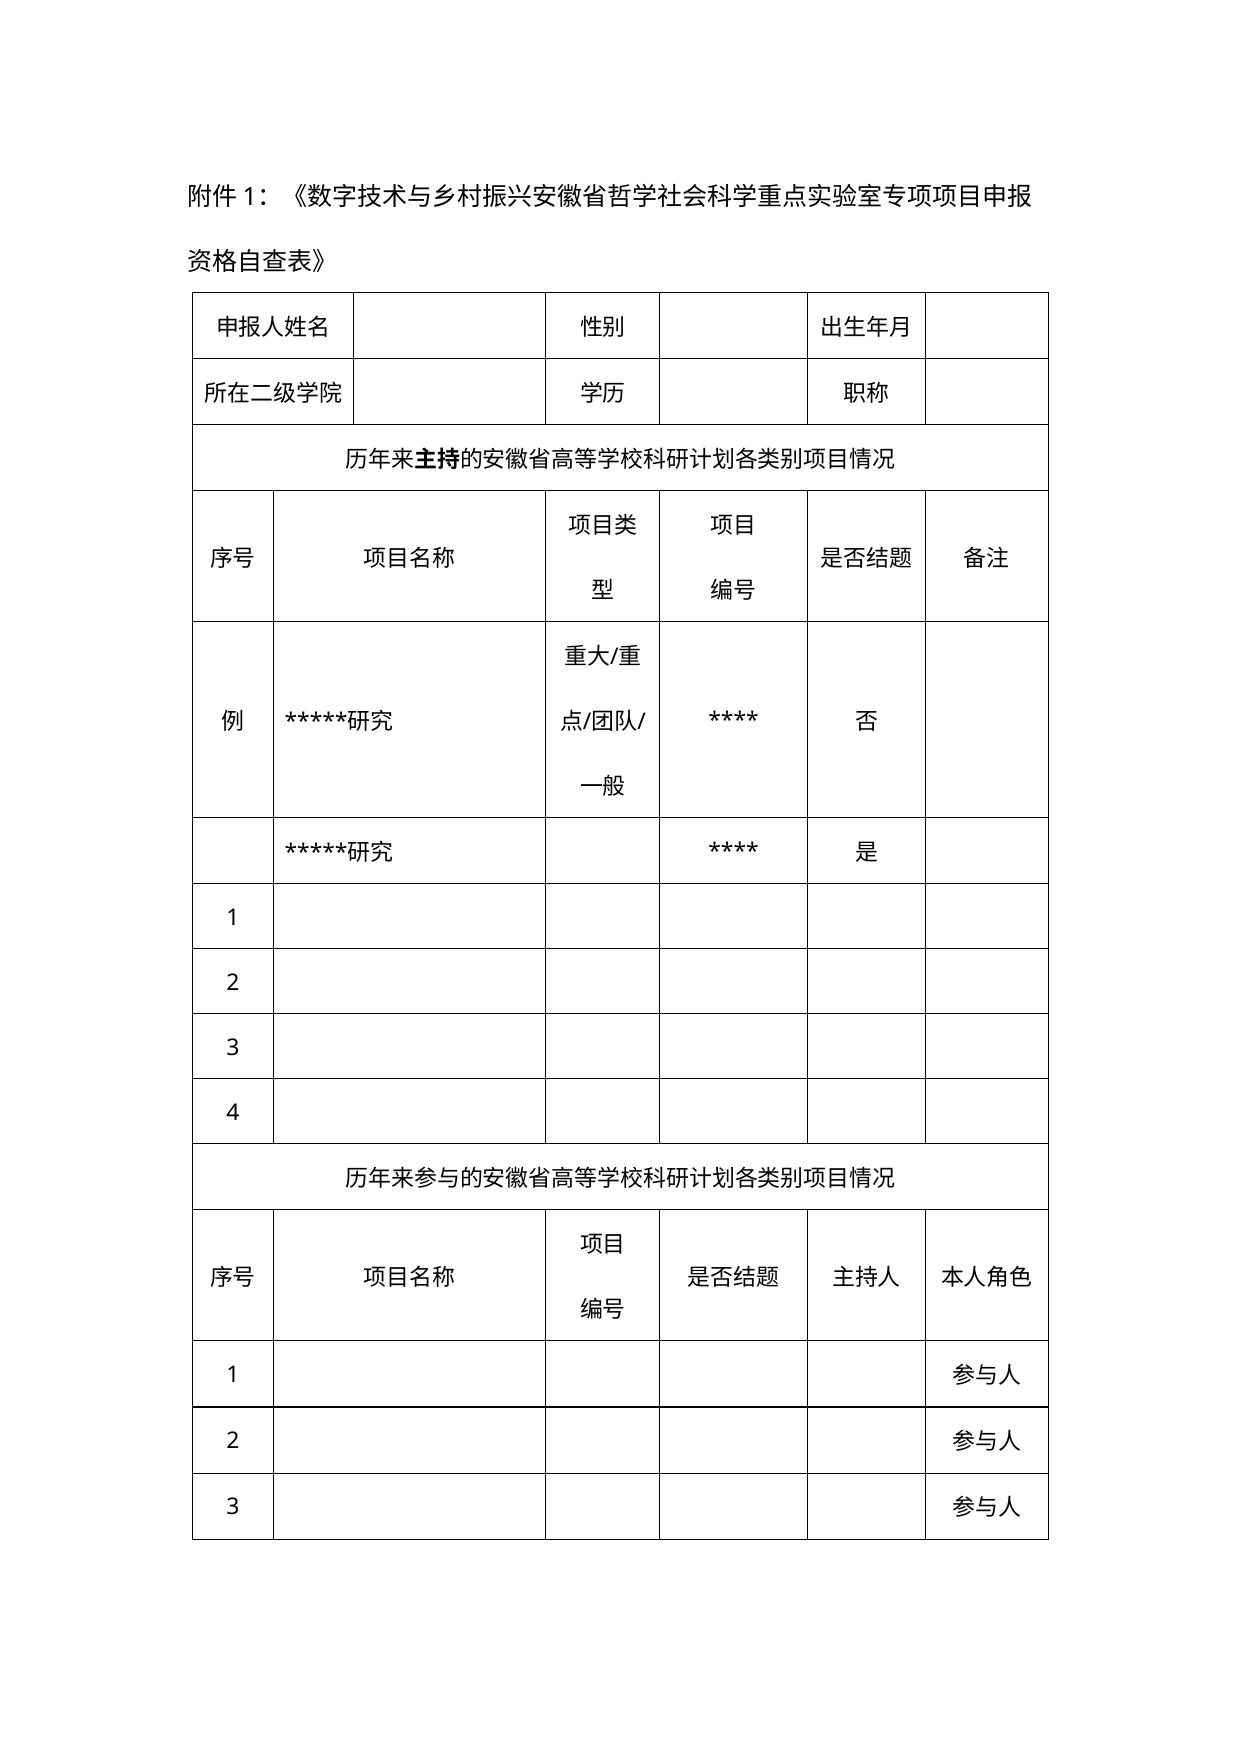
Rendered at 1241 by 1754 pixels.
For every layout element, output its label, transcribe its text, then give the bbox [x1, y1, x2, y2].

table_cell [274, 1014, 545, 1078]
table_cell [660, 1408, 807, 1472]
table_cell [808, 1079, 925, 1143]
table_header 申报人姓名 [193, 293, 353, 358]
table_cell [546, 1014, 659, 1078]
table_cell *****研究 [274, 622, 545, 817]
table_cell [274, 1079, 545, 1143]
table_cell [808, 884, 925, 948]
table_cell 2 [193, 1408, 273, 1472]
table_header 出生年月 [808, 293, 925, 358]
table_cell 本人角色 [926, 1210, 1048, 1340]
table_cell [546, 1341, 659, 1406]
table_cell 项目类型 [546, 491, 659, 621]
table_cell 项目 编号 [660, 491, 807, 621]
table_cell 主持人 [808, 1210, 925, 1340]
table_cell 1 [193, 1341, 273, 1406]
table_cell 项目名称 [274, 1210, 545, 1340]
table_cell 参与人 [926, 1408, 1048, 1472]
table_cell 是否结题 [660, 1210, 807, 1340]
table_cell 项目 编号 [546, 1210, 659, 1340]
table_cell [274, 1474, 545, 1538]
table_cell 3 [193, 1014, 273, 1078]
table_cell [546, 884, 659, 948]
table_cell [808, 949, 925, 1013]
table_cell [193, 818, 273, 883]
table_cell [274, 949, 545, 1013]
table_header 性别 [546, 293, 659, 358]
table_cell [808, 1474, 925, 1538]
table_cell 职称 [808, 359, 925, 424]
table_cell [926, 949, 1048, 1013]
table_cell [546, 949, 659, 1013]
table_cell [926, 622, 1048, 817]
table_cell [660, 1014, 807, 1078]
table_cell 参与人 [926, 1341, 1048, 1406]
table_cell [546, 1079, 659, 1143]
table_cell **** [660, 622, 807, 817]
table_cell 例 [193, 622, 273, 817]
table_cell 参与人 [926, 1474, 1048, 1538]
text 附件1：《数字技术与乡村振兴安徽省哲学社会科学重点实验室专项项目申报资格自查表》 [187, 162, 1053, 292]
table_cell 是 [808, 818, 925, 883]
table_cell [808, 1014, 925, 1078]
table_cell [274, 1341, 545, 1406]
table_cell [660, 1341, 807, 1406]
table_cell [660, 359, 807, 424]
table_cell [354, 359, 545, 424]
table_cell [274, 884, 545, 948]
table_cell 1 [193, 884, 273, 948]
table_cell [546, 1474, 659, 1538]
table_cell 4 [193, 1079, 273, 1143]
table_cell [808, 1408, 925, 1472]
table_cell [926, 359, 1048, 424]
table_cell [660, 884, 807, 948]
table_cell 否 [808, 622, 925, 817]
table_header [926, 293, 1048, 358]
table_cell [546, 1408, 659, 1472]
table_cell [926, 1079, 1048, 1143]
table_cell *****研究 [274, 818, 545, 883]
table_cell 是否结题 [808, 491, 925, 621]
table_header [660, 293, 807, 358]
table_cell [808, 1341, 925, 1406]
table_cell [274, 1408, 545, 1472]
table_cell [926, 818, 1048, 883]
table_cell 所在二级学院 [193, 359, 353, 424]
table_header [354, 293, 545, 358]
table_cell [660, 1474, 807, 1538]
table_cell 备注 [926, 491, 1048, 621]
table_cell 学历 [546, 359, 659, 424]
table_cell 2 [193, 949, 273, 1013]
table_cell 序号 [193, 491, 273, 621]
table_cell 3 [193, 1474, 273, 1538]
table_cell [660, 1079, 807, 1143]
table_cell [926, 884, 1048, 948]
table_cell 历年来参与的安徽省高等学校科研计划各类别项目情况 [193, 1144, 1048, 1209]
table_cell 项目名称 [274, 491, 545, 621]
table_cell 序号 [193, 1210, 273, 1340]
table_cell 历年来主持的安徽省高等学校科研计划各类别项目情况 [193, 425, 1048, 490]
table_cell [660, 949, 807, 1013]
table_cell **** [660, 818, 807, 883]
table_cell [926, 1014, 1048, 1078]
table_cell [546, 818, 659, 883]
table_cell 重大/重点/团队/一般 [546, 622, 659, 817]
